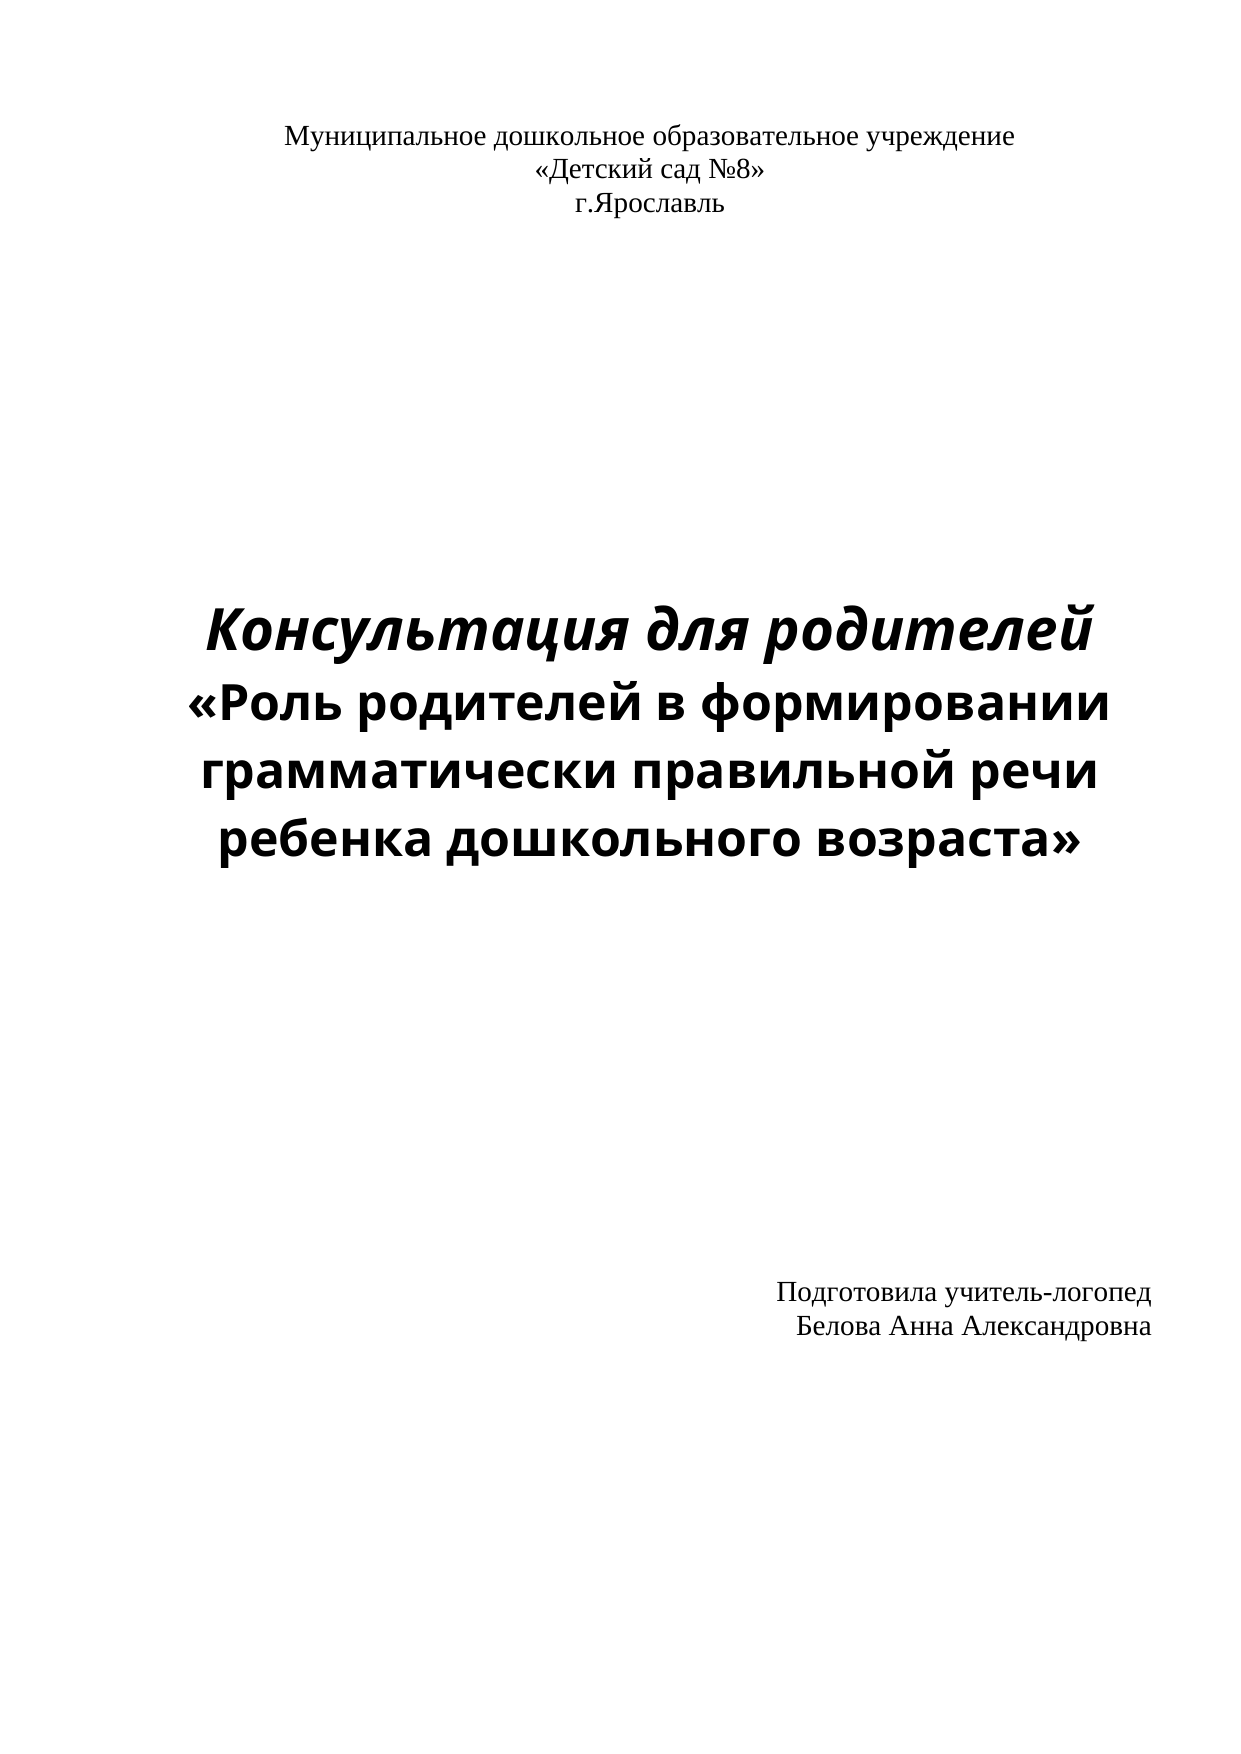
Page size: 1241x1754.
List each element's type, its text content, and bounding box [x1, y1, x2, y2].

text Белова Анна Александровна [148, 1308, 1152, 1341]
text Подготовила учитель-логопед [148, 1274, 1152, 1308]
text г.Ярославль [148, 185, 1152, 219]
text Муниципальное дошкольное образовательное учреждение [148, 118, 1152, 152]
text «Детский сад №8» [148, 152, 1152, 185]
text Консультация для родителей [148, 588, 1152, 667]
text «Роль родителей в формировании грамматически правильной речи ребенка дошкольного возраста» [148, 667, 1152, 872]
